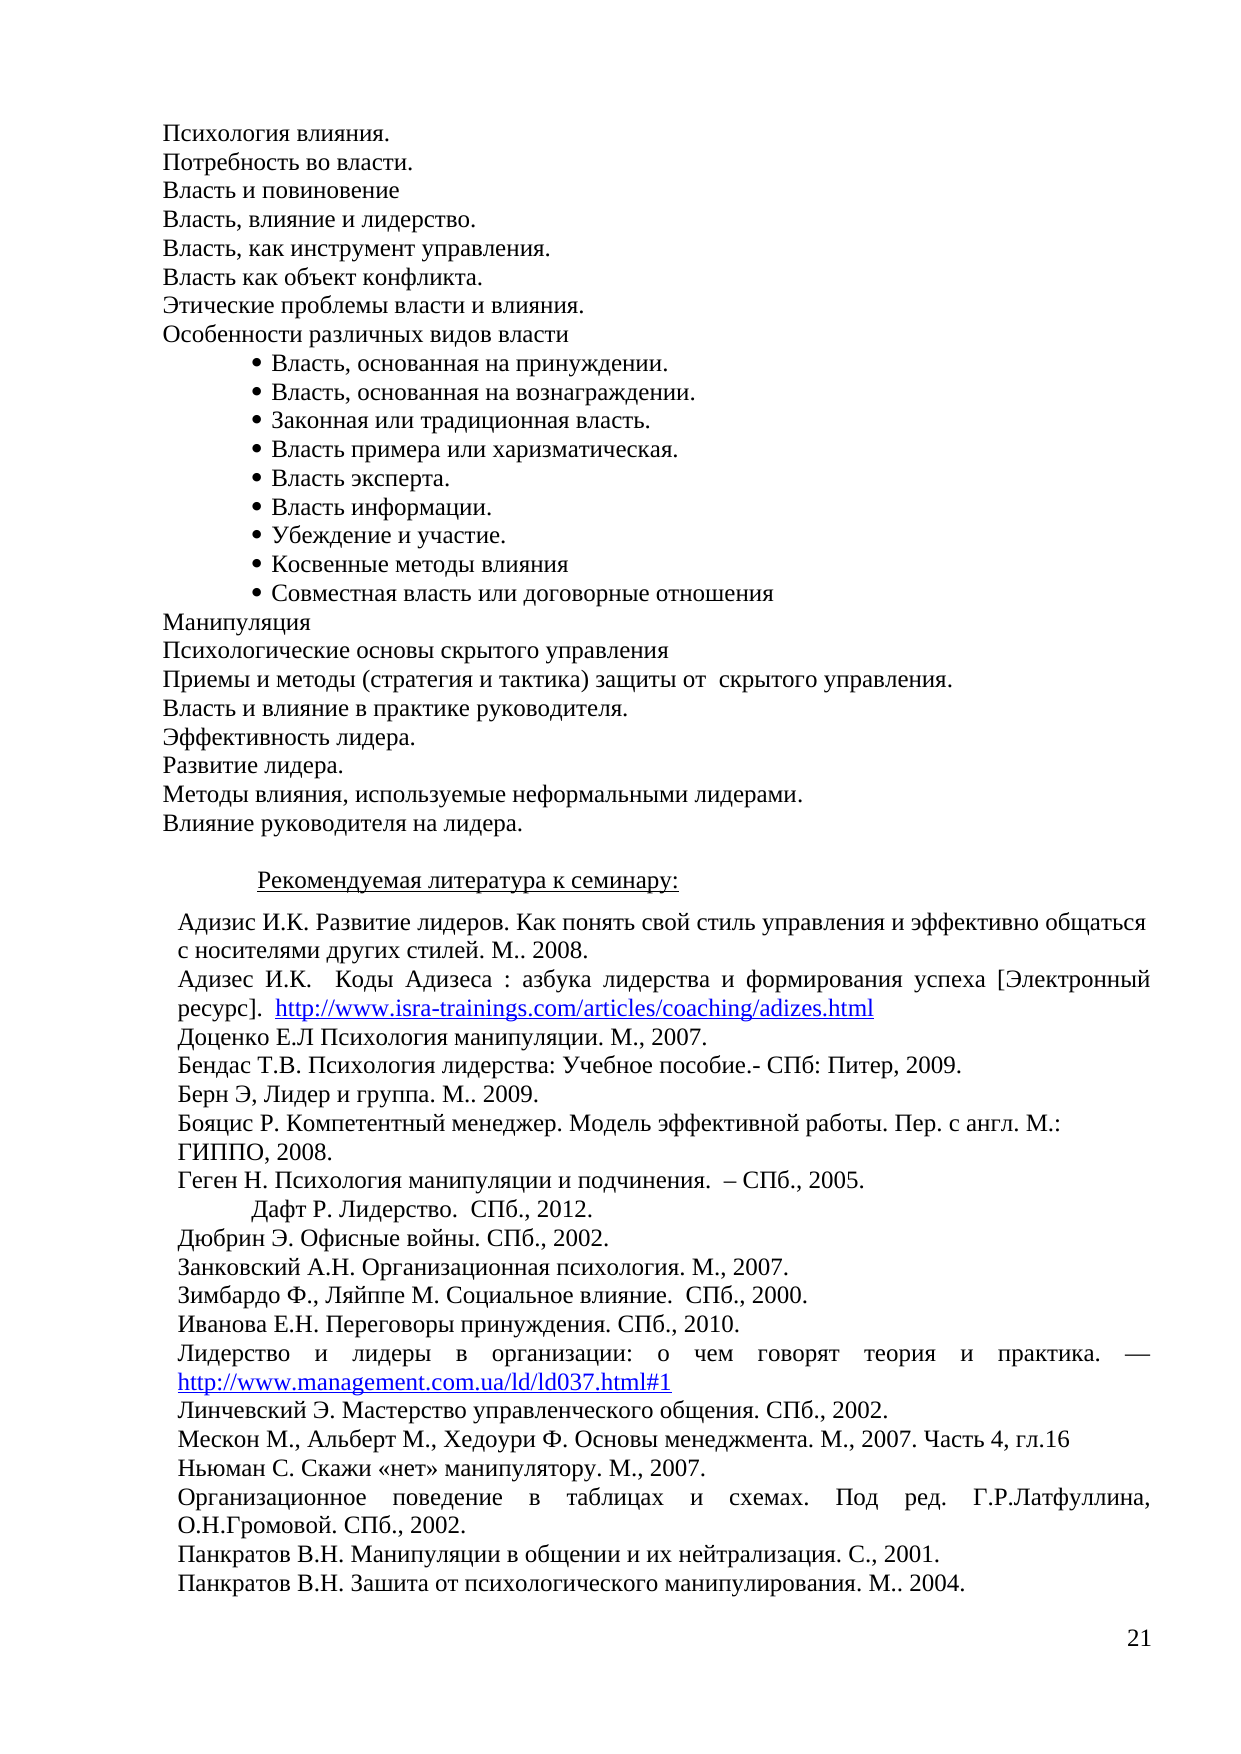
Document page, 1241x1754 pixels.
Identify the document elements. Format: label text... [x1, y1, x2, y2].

text Иванова Е.Н. Переговоры принуждения. СПб., 2010. [177, 1309, 1152, 1338]
text Власть и повиновение [162, 176, 1152, 204]
text Ньюман С. Скажи «нет» манипулятору. М., 2007. [177, 1453, 1152, 1482]
text Особенности различных видов власти [162, 319, 1152, 348]
text Берн Э, Лидер и группа. М.. 2009. [177, 1079, 1152, 1108]
text Потребность во власти. [162, 147, 1152, 176]
list Власть информации. [252, 492, 1152, 521]
list Косвенные методы влияния [252, 549, 1152, 578]
text Манипуляция [162, 607, 1152, 636]
text Власть как объект конфликта. [162, 262, 1152, 291]
text Доценко Е.Л Психология манипуляции. М., 2007. [177, 1022, 1152, 1051]
text Влияние руководителя на лидера. [162, 808, 1152, 837]
text Власть, влияние и лидерство. [162, 204, 1152, 233]
text Адизис И.К. Развитие лидеров. Как понять свой стиль управления и эффективно общаться с носителями других стилей. М.. 2008. [177, 907, 1152, 964]
text Линчевский Э. Мастерство управленческого общения. СПб., 2002. [177, 1396, 1152, 1424]
list Убеждение и участие. [252, 521, 1152, 549]
text Мескон М., Альберт М., Хедоури Ф. Основы менеджмента. М., 2007. Часть 4, гл.16 [177, 1424, 1152, 1453]
list Власть, основанная на вознаграждении. [252, 377, 1152, 406]
list Власть, основанная на принуждении. [252, 348, 1152, 377]
text Психология влияния. [162, 118, 1152, 147]
text Бояцис Р. Компетентный менеджер. Модель эффективной работы. Пер. с англ. М.: ГИППО, 2008. [177, 1108, 1152, 1166]
text Занковский А.Н. Организационная психология. М., 2007. [177, 1252, 1152, 1281]
text Рекомендуемая литература к семинару: [183, 866, 1152, 894]
list Законная или традиционная власть. [252, 406, 1152, 434]
text Власть, как инструмент управления. [162, 233, 1152, 262]
list Власть эксперта. [252, 463, 1152, 492]
text Развитие лидера. [162, 751, 1152, 779]
list Совместная власть или договорные отношения [252, 578, 1152, 607]
text Бендас Т.В. Психология лидерства: Учебное пособие.- СПб: Питер, 2009. [177, 1051, 1152, 1079]
text Организационное поведение в таблицах и схемах. Под ред. Г.Р.Латфуллина, О.Н.Громовой. СПб., 2002. [177, 1482, 1152, 1539]
text Панкратов В.Н. Манипуляции в общении и их нейтрализация. С., 2001. [177, 1539, 1152, 1568]
text Панкратов В.Н. Зашита от психологического манипулирования. М.. 2004. [177, 1568, 1152, 1597]
text Эффективность лидера. [162, 722, 1152, 751]
text Лидерство и лидеры в организации: о чем говорят теория и практика. — http://www.management.com.ua/ld/ld037.html#1 [177, 1338, 1152, 1396]
text Геген Н. Психология манипуляции и подчинения. – СПб., 2005. [177, 1166, 1152, 1194]
text Зимбардо Ф., Ляйппе М. Социальное влияние. СПб., 2000. [177, 1281, 1152, 1309]
text Дюбрин Э. Офисные войны. СПб., 2002. [177, 1223, 1152, 1252]
text Психологические основы скрытого управления [162, 636, 1152, 664]
text Власть и влияние в практике руководителя. [162, 693, 1152, 722]
text Методы влияния, используемые неформальными лидерами. [162, 779, 1152, 808]
text Адизес И.К. Коды Адизеса : азбука лидерства и формирования успеха [Электронный ресурс]. http://www.isra-trainings.com/articles/coaching/adizes.html [177, 964, 1152, 1022]
text Этические проблемы власти и влияния. [162, 291, 1152, 319]
list Власть примера или харизматическая. [252, 434, 1152, 463]
text Дафт Р. Лидерство. СПб., 2012. [177, 1194, 1152, 1223]
text Приемы и методы (стратегия и тактика) защиты от скрытого управления. [162, 664, 1152, 693]
